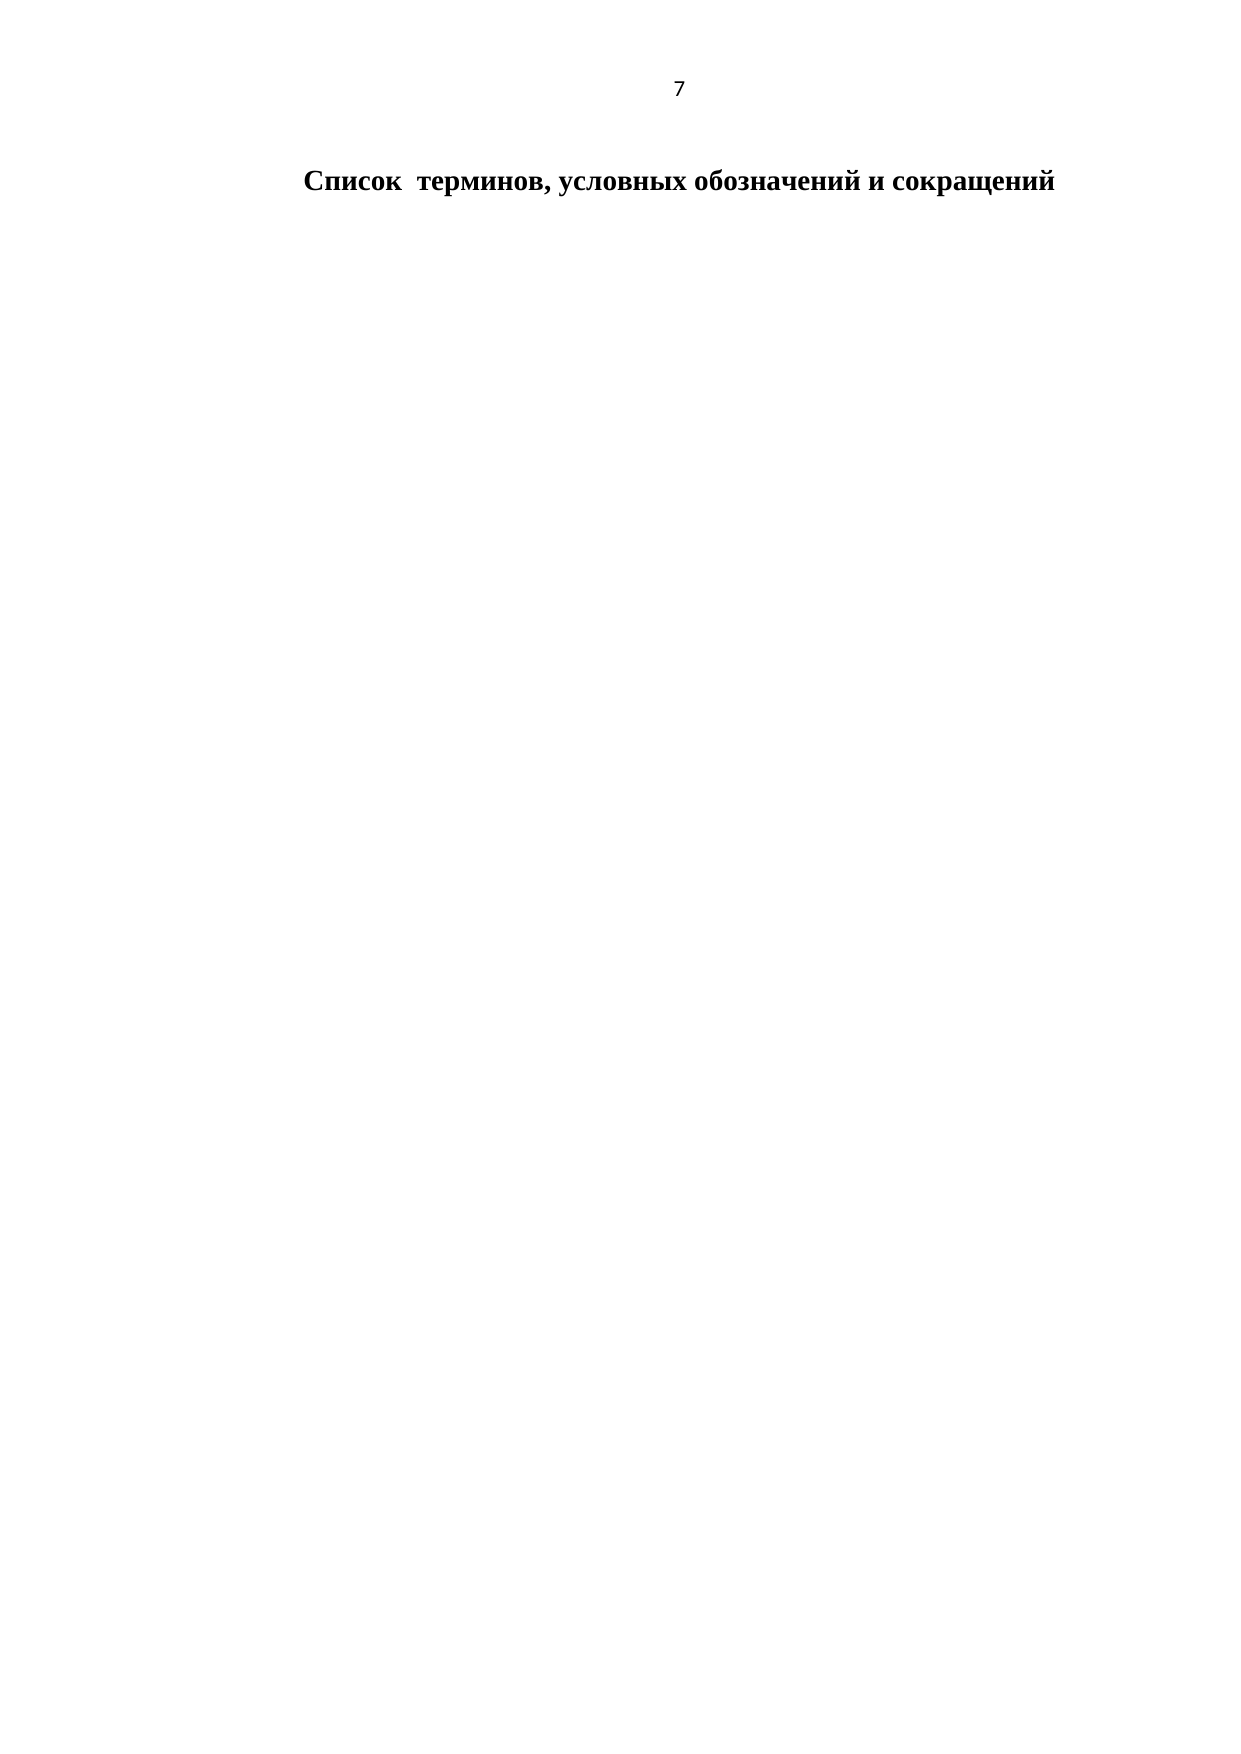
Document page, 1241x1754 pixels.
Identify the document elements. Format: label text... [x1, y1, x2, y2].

text Список терминов, условных обозначений и сокращений [177, 163, 1181, 197]
